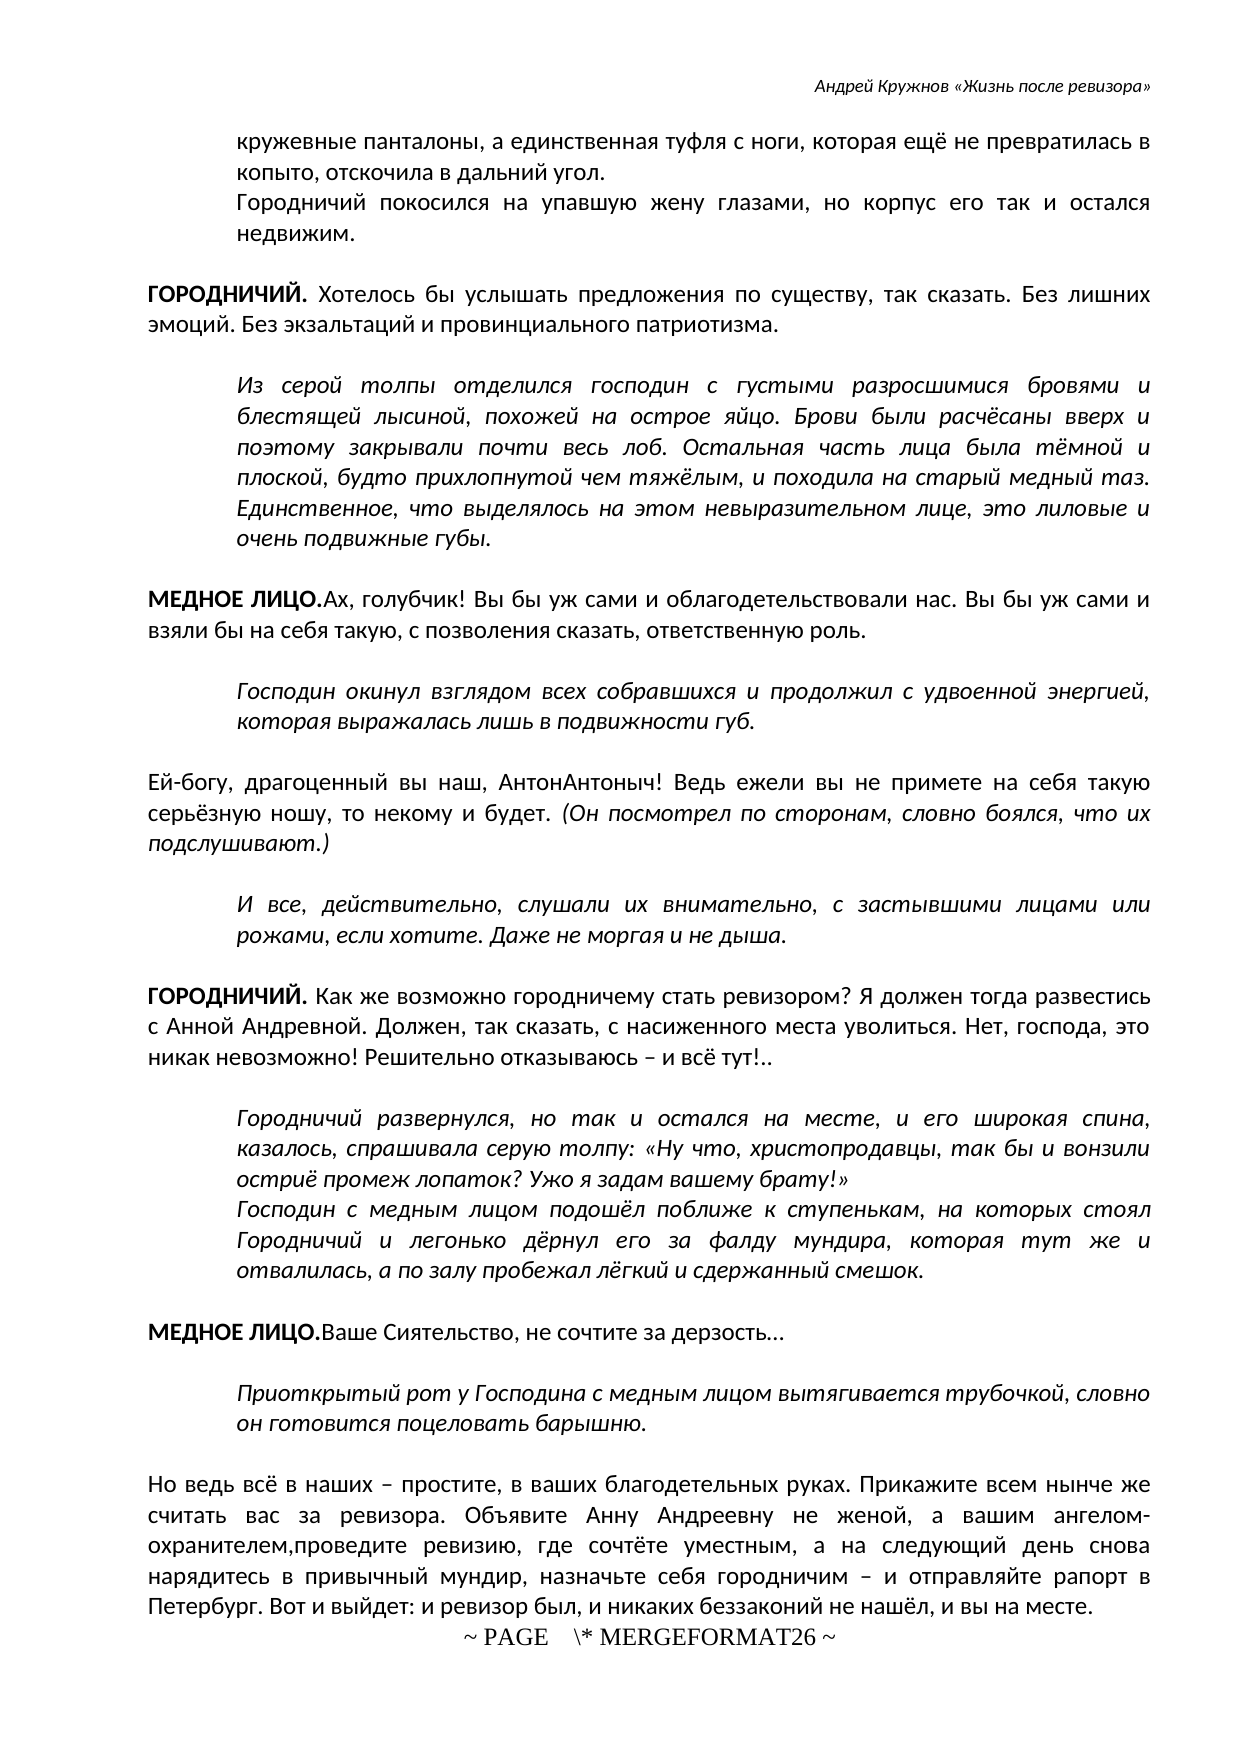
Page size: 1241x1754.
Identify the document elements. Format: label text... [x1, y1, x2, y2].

text Из серой толпы отделился господин с густыми разросшимися бровями и блестящей лысиной, похожей на острое яйцо. Брови были расчёсаны вверх и поэтому закрывали почти весь лоб. Остальная часть лица была тёмной и плоской, будто прихлопнутой чем тяжёлым, и походила на старый медный таз. Единственное, что выделялось на этом невыразительном лице, это лиловые и очень подвижные губы. [236, 369, 1152, 553]
text ГОРОДНИЧИЙ. Хотелось бы услышать предложения по существу, так сказать. Без лишних эмоций. Без экзальтаций и провинциального патриотизма. [148, 278, 1152, 339]
text ГОРОДНИЧИЙ. Как же возможно городничему стать ревизором? Я должен тогда развестись с Анной Андревной. Должен, так сказать, с насиженного места уволиться. Нет, господа, это никак невозможно! Решительно отказываюсь – и всё тут!.. [148, 980, 1152, 1072]
text МЕДНОЕ ЛИЦО.Ах, голубчик! Вы бы уж сами и облагодетельствовали нас. Вы бы уж сами и взяли бы на себя такую, с позволения сказать, ответственную роль. [148, 583, 1152, 644]
text Господин окинул взглядом всех собравшихся и продолжил с удвоенной энергией, которая выражалась лишь в подвижности губ. [236, 675, 1152, 736]
text Господин с медным лицом подошёл поближе к ступенькам, на которых стоял Городничий и легонько дёрнул его за фалду мундира, которая тут же и отвалилась, а по залу пробежал лёгкий и сдержанный смешок. [236, 1194, 1152, 1285]
text Приоткрытый рот у Господина с медным лицом вытягивается трубочкой, словно он готовится поцеловать барышню. [236, 1377, 1152, 1438]
text Ей-богу, драгоценный вы наш, АнтонАнтоныч! Ведь ежели вы не примете на себя такую серьёзную ношу, то некому и будет. (Он посмотрел по сторонам, словно боялся, что их подслушивают.) [148, 766, 1152, 858]
text МЕДНОЕ ЛИЦО.Ваше Сиятельство, не сочтите за дерзость… [148, 1316, 1152, 1346]
text Городничий развернулся, но так и остался на месте, и его широкая спина, казалось, спрашивала серую толпу: «Ну что, христопродавцы, так бы и вонзили остриё промеж лопаток? Ужо я задам вашему брату!» [236, 1102, 1152, 1194]
text Но ведь всё в наших – простите, в ваших благодетельных руках. Прикажите всем нынче же считать вас за ревизора. Объявите Анну Андреевну не женой, а вашим ангелом-охранителем,проведите ревизию, где сочтёте уместным, а на следующий день снова нарядитесь в привычный мундир, назначьте себя городничим – и отправляйте рапорт в Петербург. Вот и выйдет: и ревизор был, и никаких беззаконий не нашёл, и вы на месте. [148, 1468, 1152, 1621]
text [236, 125, 1152, 186]
text И все, действительно, слушали их внимательно, с застывшими лицами или рожами, если хотите. Даже не моргая и не дыша. [236, 888, 1152, 949]
text Городничий покосился на упавшую жену глазами, но корпус его так и остался недвижим. [236, 186, 1152, 247]
